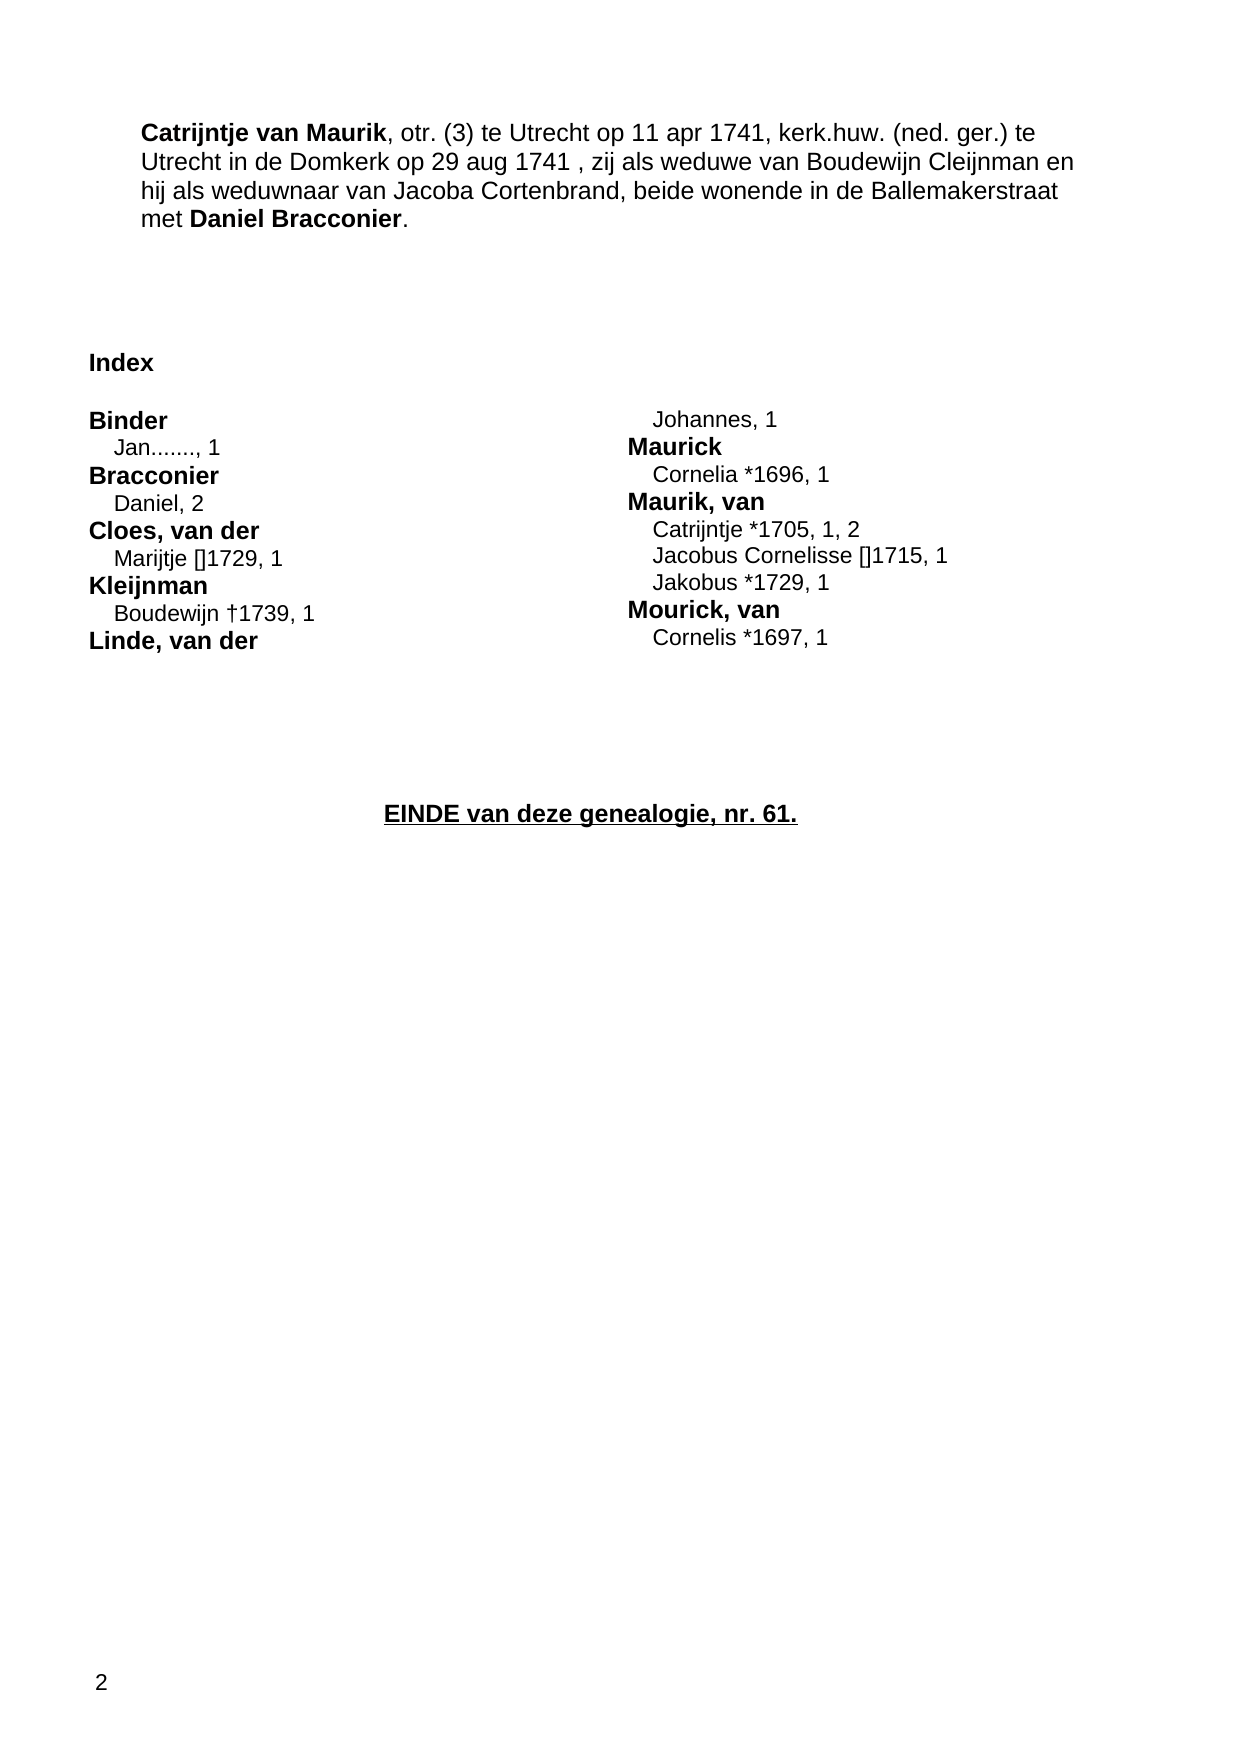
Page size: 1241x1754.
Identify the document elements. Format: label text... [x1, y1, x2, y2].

text Jan......., 1 [113, 434, 554, 461]
text EINDE van deze genealogie, nr. 61. [88, 798, 1093, 827]
text Index [88, 348, 1093, 377]
text Johannes, 1 [652, 406, 1093, 432]
text Bracconier [88, 461, 554, 489]
text Catrijntje *1705, 1, 2 [652, 516, 1093, 542]
text Cornelis *1697, 1 [652, 624, 1093, 650]
text Binder [88, 406, 554, 434]
text Mourick, van [627, 595, 1093, 624]
text Jacobus Cornelisse []1715, 1 [652, 542, 1093, 568]
text Cloes, van der [88, 516, 554, 544]
text Kleijnman [88, 571, 554, 600]
text Boudewijn †1739, 1 [113, 600, 554, 626]
text Cornelia *1696, 1 [652, 461, 1093, 487]
text Maurik, van [627, 487, 1093, 516]
text Daniel, 2 [113, 489, 554, 516]
text Maurick [627, 432, 1093, 461]
text Linde, van der [88, 626, 554, 655]
text Jakobus *1729, 1 [652, 568, 1093, 595]
text Marijtje []1729, 1 [113, 544, 554, 571]
text Catrijntje van Maurik, otr. (3) te Utrecht op 11 apr 1741, kerk.huw. (ned. ger.) te Utrecht in de Domkerk op 29 aug 1741 , zij als weduwe van Boudewijn Cleijnman en hij als weduwnaar van Jacoba Cortenbrand, beide wonende in de Ballemakerstraat met Daniel Bracconier. [88, 118, 1093, 233]
